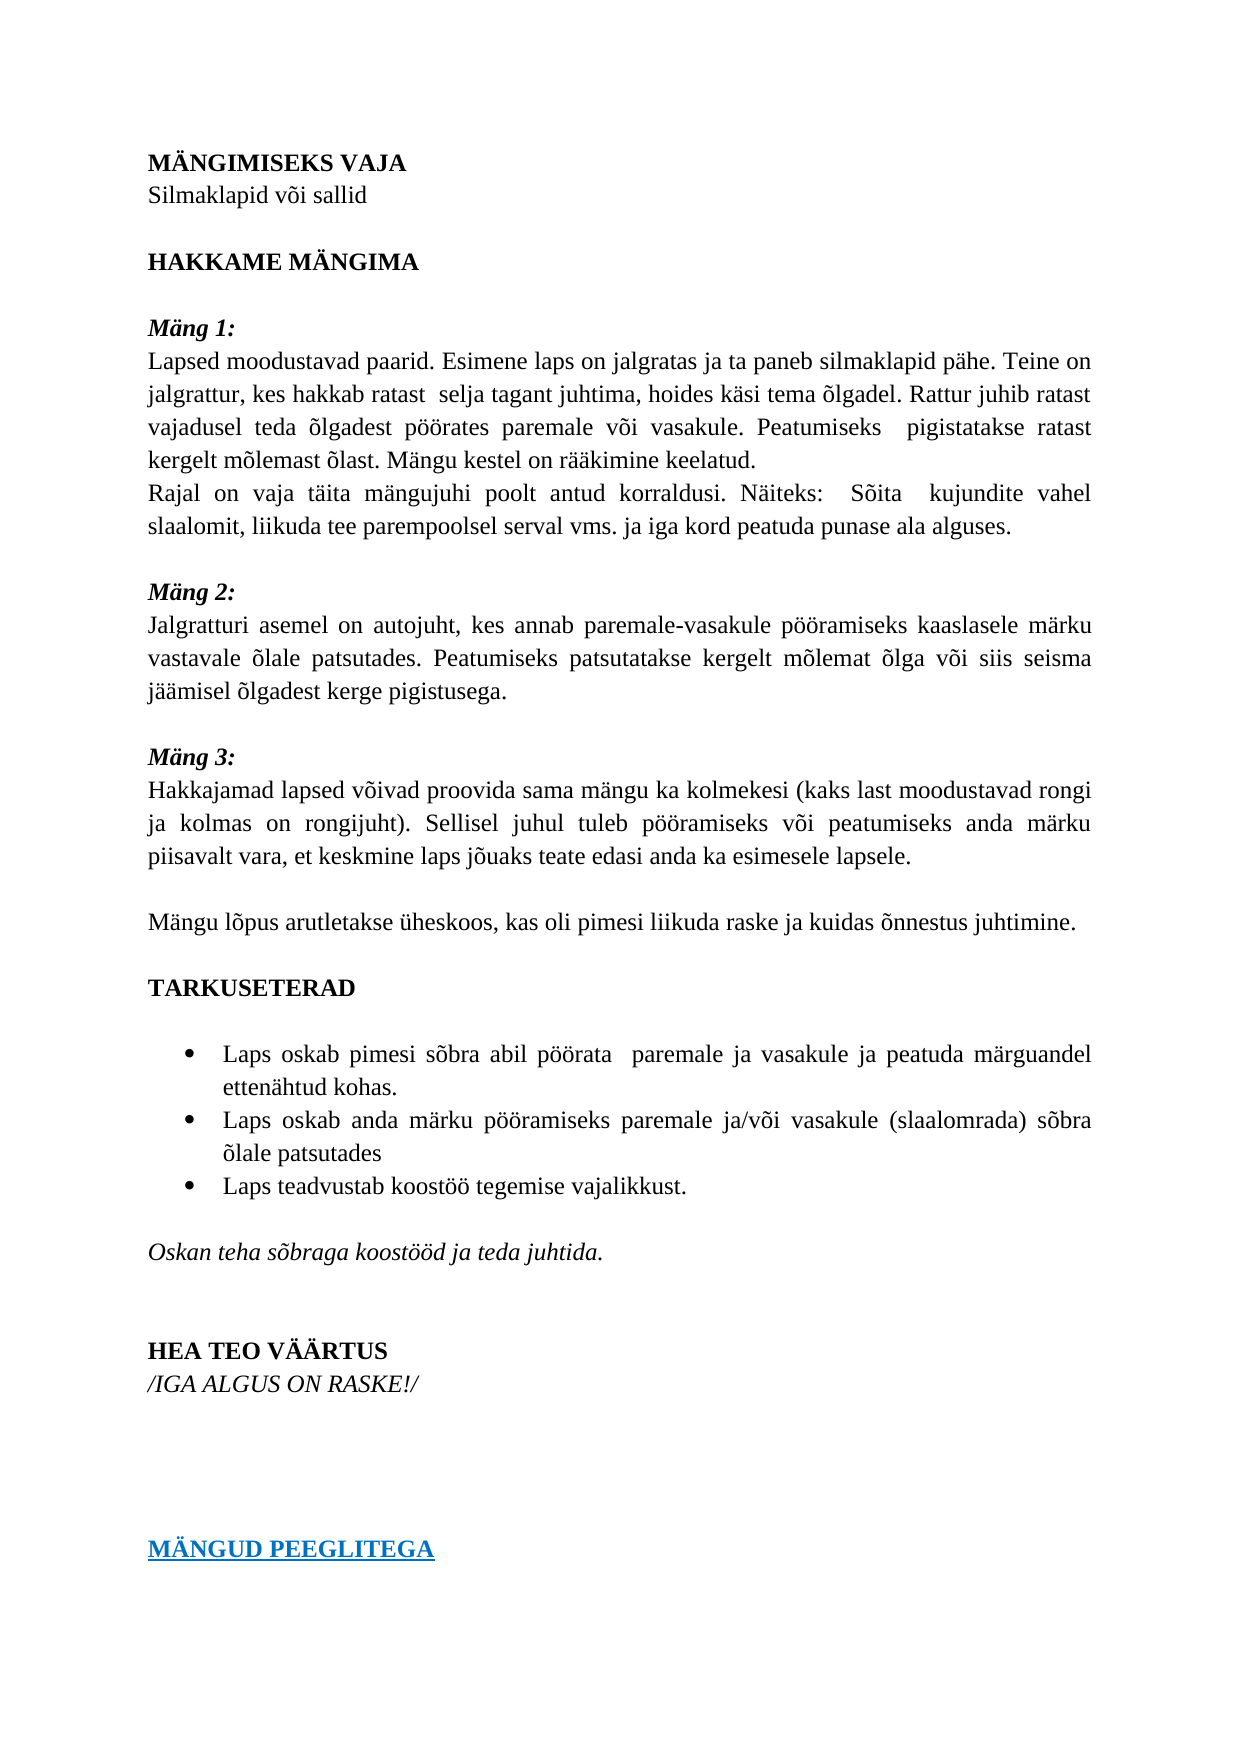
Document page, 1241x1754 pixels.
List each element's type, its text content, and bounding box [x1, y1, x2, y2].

text Mäng 1: [148, 313, 1093, 341]
list MÄNGUD PEEGLITEGA [148, 1534, 1093, 1563]
text Mäng 2: [148, 577, 1093, 606]
text Mängu lõpus arutletakse üheskoos, kas oli pimesi liikuda raske ja kuidas õnnestus juhtimine. [148, 907, 1093, 936]
list Laps oskab pimesi sõbra abil pöörata paremale ja vasakule ja peatuda märguandel ettenähtud kohas. [185, 1039, 1093, 1101]
text Oskan teha sõbraga koostööd ja teda juhtida. [148, 1237, 1093, 1266]
text Rajal on vaja täita mängujuhi poolt antud korraldusi. Näiteks: Sõita kujundite vahel slaalomit, liikuda tee parempoolsel serval vms. ja iga kord peatuda punase ala alguses. [148, 478, 1093, 539]
text Lapsed moodustavad paarid. Esimene laps on jalgratas ja ta paneb silmaklapid pähe. Teine on jalgrattur, kes hakkab ratast selja tagant juhtima, hoides käsi tema õlgadel. Rattur juhib ratast vajadusel teda õlgadest pöörates paremale või vasakule. Peatumiseks pigistatakse ratast kergelt mõlemast õlast. Mängu kestel on rääkimine keelatud. [148, 346, 1093, 473]
list Laps oskab anda märku pööramiseks paremale ja/või vasakule (slaalomrada) sõbra õlale patsutades [185, 1105, 1093, 1167]
text Hakkajamad lapsed võivad proovida sama mängu ka kolmekesi (kaks last moodustavad rongi ja kolmas on rongijuht). Sellisel juhul tuleb pööramiseks või peatumiseks anda märku piisavalt vara, et keskmine laps jõuaks teate edasi anda ka esimesele lapsele. [148, 775, 1093, 870]
text Jalgratturi asemel on autojuht, kes annab paremale-vasakule pööramiseks kaaslasele märku vastavale õlale patsutades. Peatumiseks patsutatakse kergelt mõlemat õlga või siis seisma jäämisel õlgadest kerge pigistusega. [148, 610, 1093, 705]
text MÄNGIMISEKS VAJA [148, 148, 1093, 176]
text HAKKAME MÄNGIMA [148, 247, 1093, 275]
text Mäng 3: [148, 742, 1093, 771]
text Silmaklapid või sallid [148, 181, 1093, 209]
text HEA TEO VÄÄRTUS [148, 1336, 1093, 1365]
text TARKUSETERAD [148, 973, 1093, 1002]
text /IGA ALGUS ON RASKE!/ [148, 1369, 1093, 1398]
list Laps teadvustab koostöö tegemise vajalikkust. [185, 1171, 1093, 1200]
